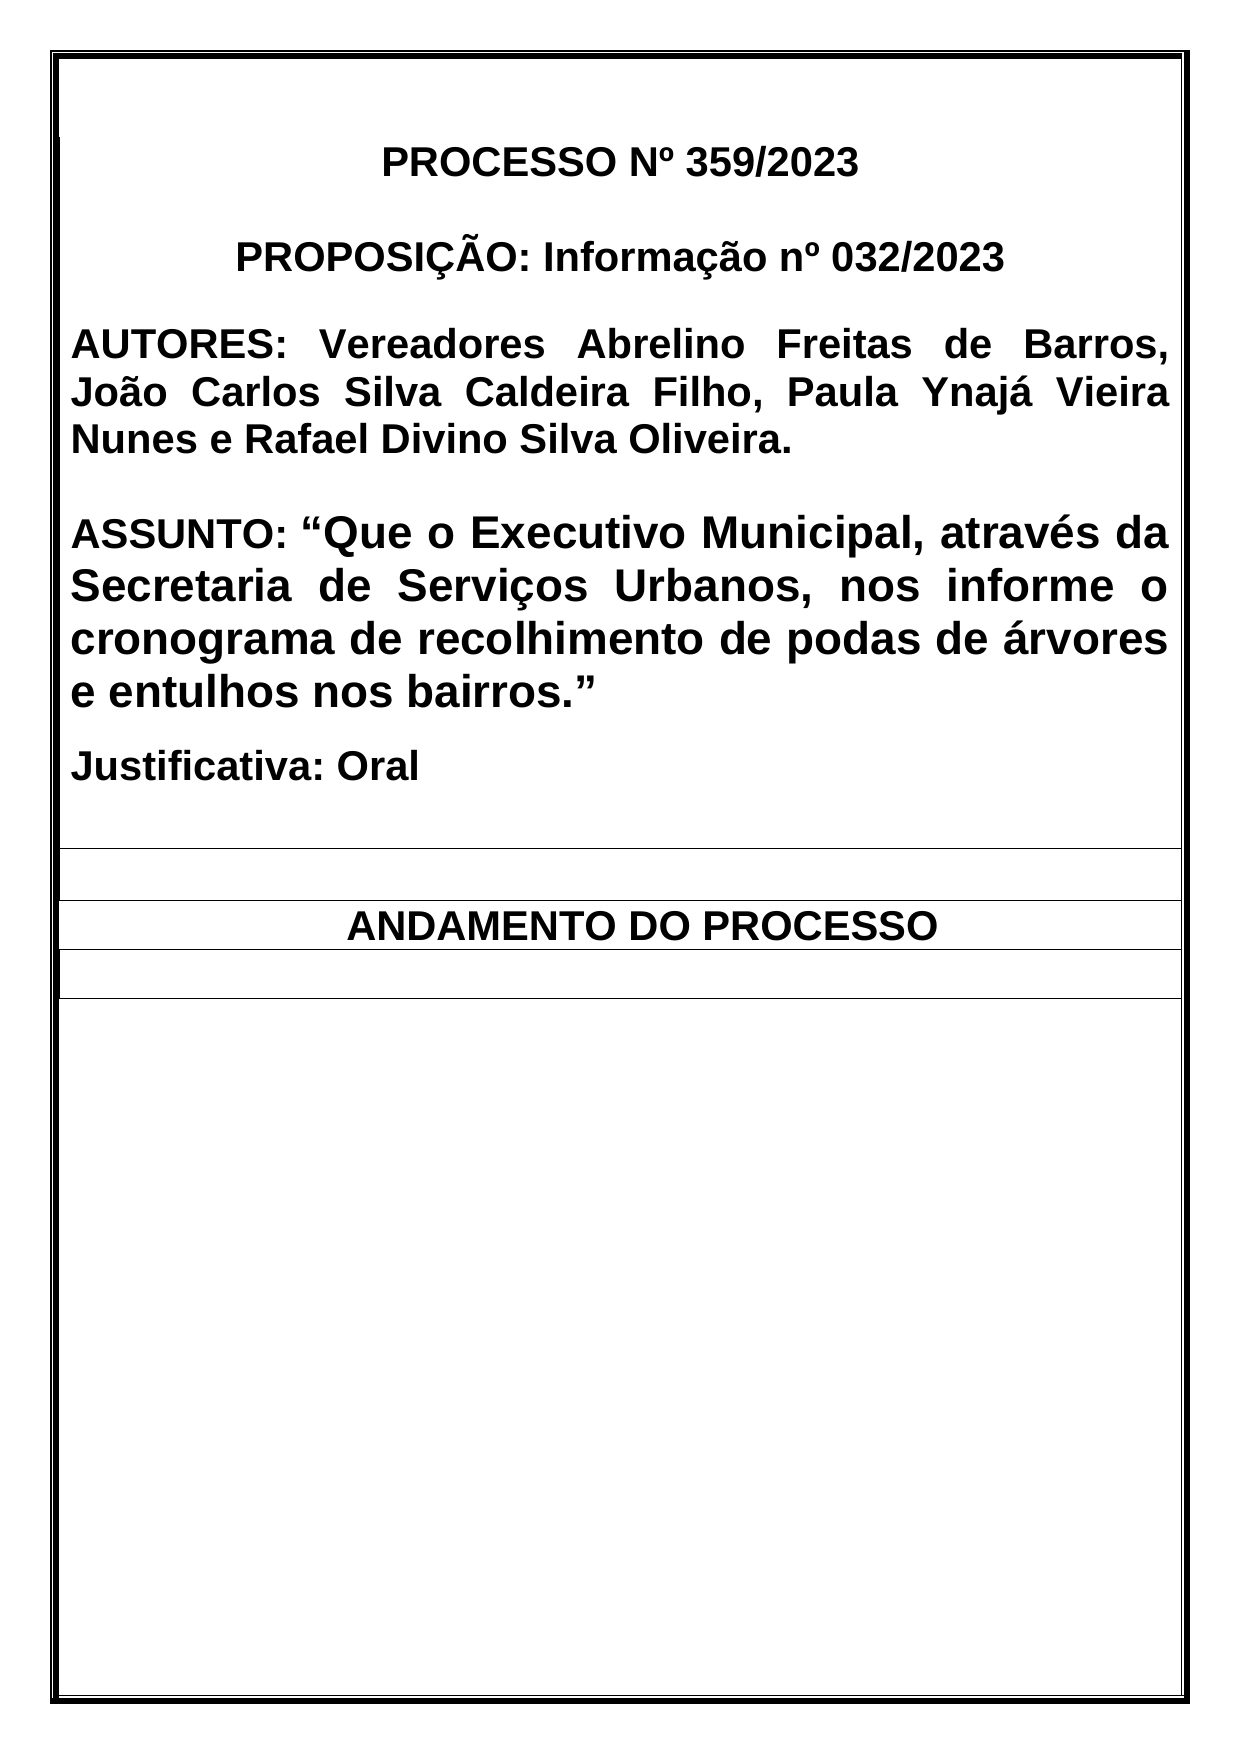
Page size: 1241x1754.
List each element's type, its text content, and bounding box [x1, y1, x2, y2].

table_header PROCESSO Nº 359/2023 PROPOSIÇÃO: Informação nº 032/2023 AUTORES: Vereadores Abrelino Freitas de Barros, João Carlos Silva Caldeira Filho, Paula Ynajá Vieira Nunes e Rafael Divino Silva Oliveira. ASSUNTO: “Que o Executivo Municipal, através da Secretaria de Serviços Urbanos, nos informe o cronograma de recolhimento de podas de árvores e entulhos nos bairros.” Justificativa: Oral [60, 137, 1181, 848]
table_header [60, 950, 1181, 998]
text ANDAMENTO DO PROCESSO [148, 901, 1137, 949]
table_cell [60, 849, 1181, 900]
